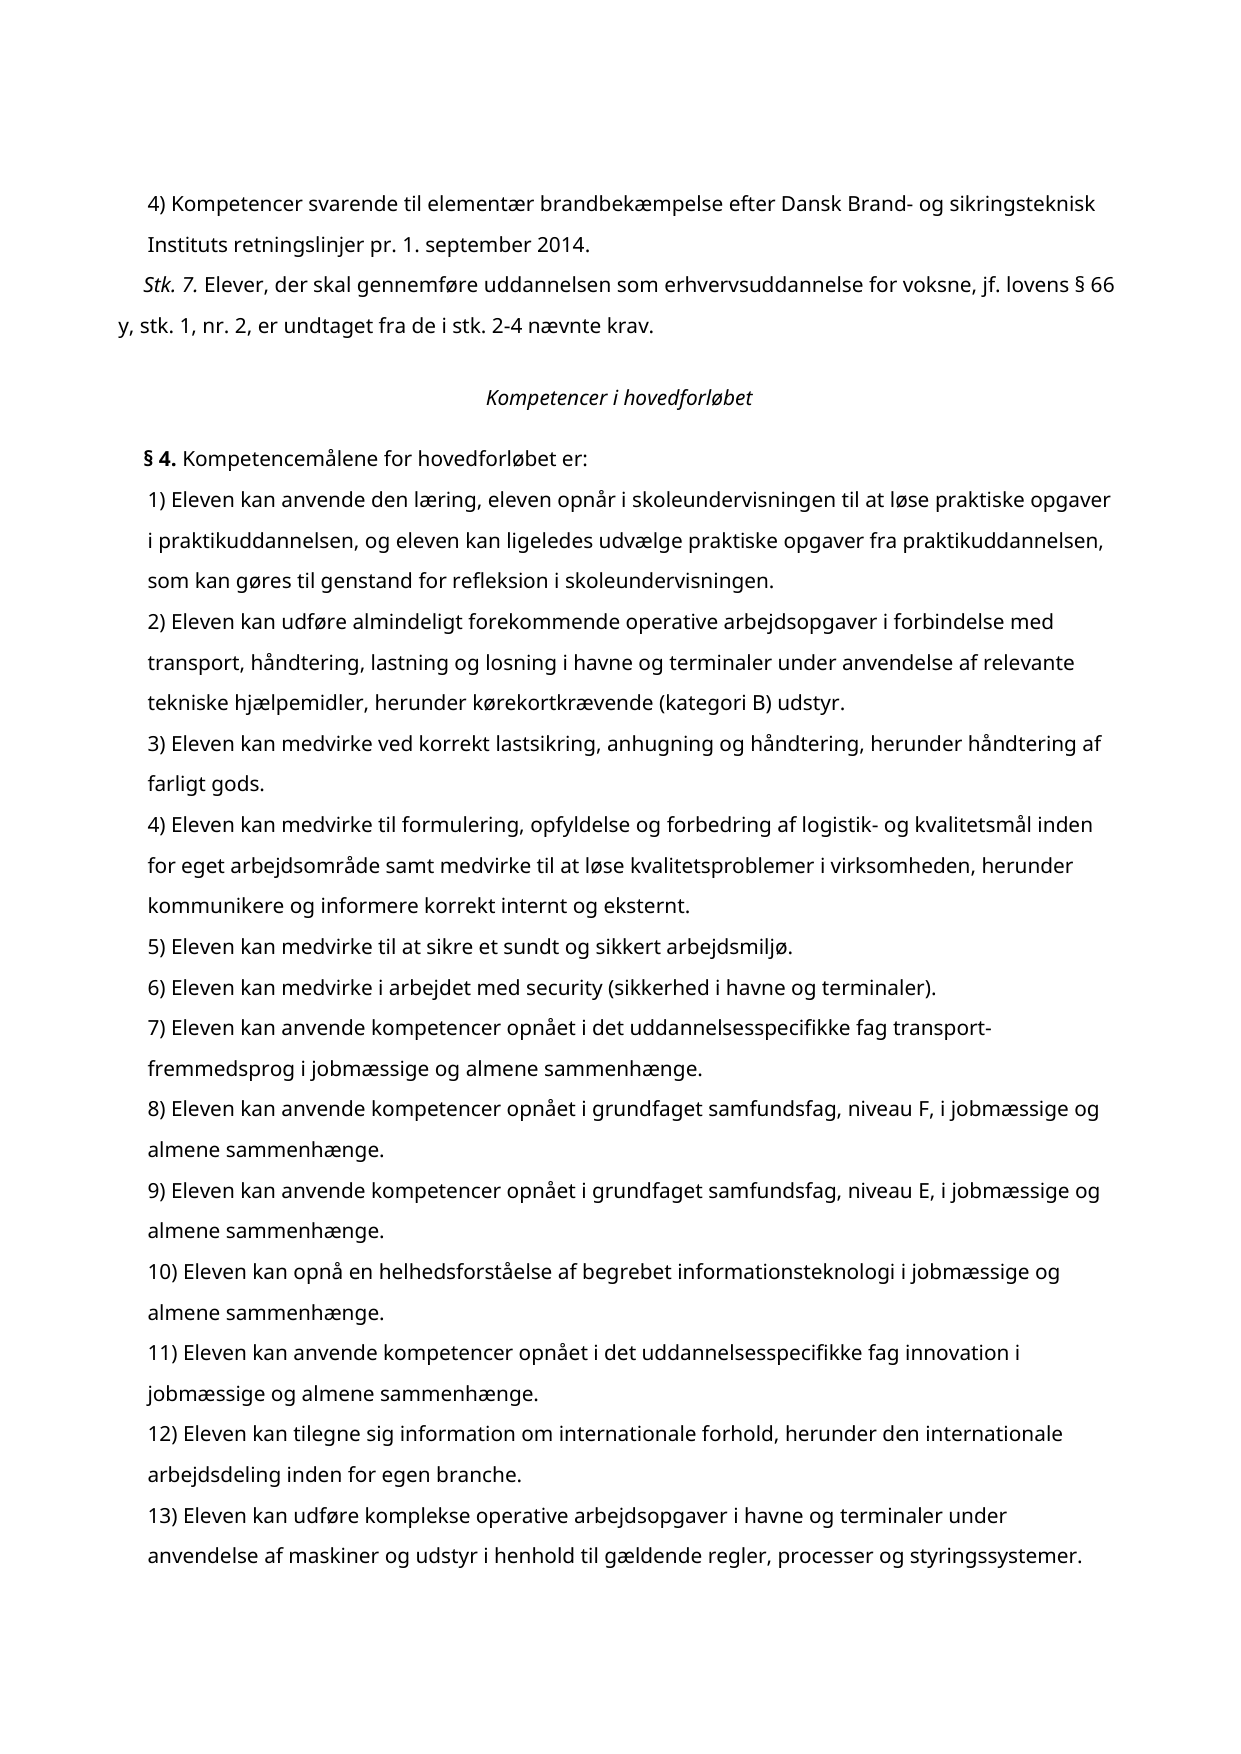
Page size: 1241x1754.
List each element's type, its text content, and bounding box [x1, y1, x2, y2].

text 1) Eleven kan anvende den læring, eleven opnår i skoleundervisningen til at løse praktiske opgaver i praktikuddannelsen, og eleven kan ligeledes udvælge praktiske opgaver fra praktikuddannelsen, som kan gøres til genstand for refleksion i skoleundervisningen. [147, 473, 1122, 595]
text 4) Kompetencer svarende til elementær brandbekæmpelse efter Dansk Brand- og sikringsteknisk Instituts retningslinjer pr. 1. september 2014. [147, 177, 1122, 258]
text 12) Eleven kan tilegne sig information om internationale forhold, herunder den internationale arbejdsdeling inden for egen branche. [147, 1407, 1122, 1489]
text 7) Eleven kan anvende kompetencer opnået i det uddannelsesspecifikke fag transport-fremmedsprog i jobmæssige og almene sammenhænge. [147, 1001, 1122, 1082]
text 6) Eleven kan medvirke i arbejdet med security (sikkerhed i havne og terminaler). [147, 961, 1122, 1001]
text 3) Eleven kan medvirke ved korrekt lastsikring, anhugning og håndtering, herunder håndtering af farligt gods. [147, 717, 1122, 798]
text 13) Eleven kan udføre komplekse operative arbejdsopgaver i havne og terminaler under anvendelse af maskiner og udstyr i henhold til gældende regler, processer og styringssystemer. [147, 1489, 1122, 1570]
text 2) Eleven kan udføre almindeligt forekommende operative arbejdsopgaver i forbindelse med transport, håndtering, lastning og losning i havne og terminaler under anvendelse af relevante tekniske hjælpemidler, herunder kørekortkrævende (kategori B) udstyr. [147, 595, 1122, 717]
text Kompetencer i hovedforløbet [118, 371, 1122, 412]
text Stk. 7. Elever, der skal gennemføre uddannelsen som erhvervsuddannelse for voksne, jf. lovens § 66 y, stk. 1, nr. 2, er undtaget fra de i stk. 2-4 nævnte krav. [118, 258, 1122, 340]
text 9) Eleven kan anvende kompetencer opnået i grundfaget samfundsfag, niveau E, i jobmæssige og almene sammenhænge. [147, 1164, 1122, 1245]
text 11) Eleven kan anvende kompetencer opnået i det uddannelsesspecifikke fag innovation i jobmæssige og almene sammenhænge. [147, 1326, 1122, 1407]
text 4) Eleven kan medvirke til formulering, opfyldelse og forbedring af logistik- og kvalitetsmål inden for eget arbejdsområde samt medvirke til at løse kvalitetsproblemer i virksomheden, herunder kommunikere og informere korrekt internt og eksternt. [147, 798, 1122, 920]
text 8) Eleven kan anvende kompetencer opnået i grundfaget samfundsfag, niveau F, i jobmæssige og almene sammenhænge. [147, 1082, 1122, 1164]
text 10) Eleven kan opnå en helhedsforståelse af begrebet informationsteknologi i jobmæssige og almene sammenhænge. [147, 1245, 1122, 1326]
text § 4. Kompetencemålene for hovedforløbet er: [118, 432, 1122, 473]
text 5) Eleven kan medvirke til at sikre et sundt og sikkert arbejdsmiljø. [147, 920, 1122, 961]
